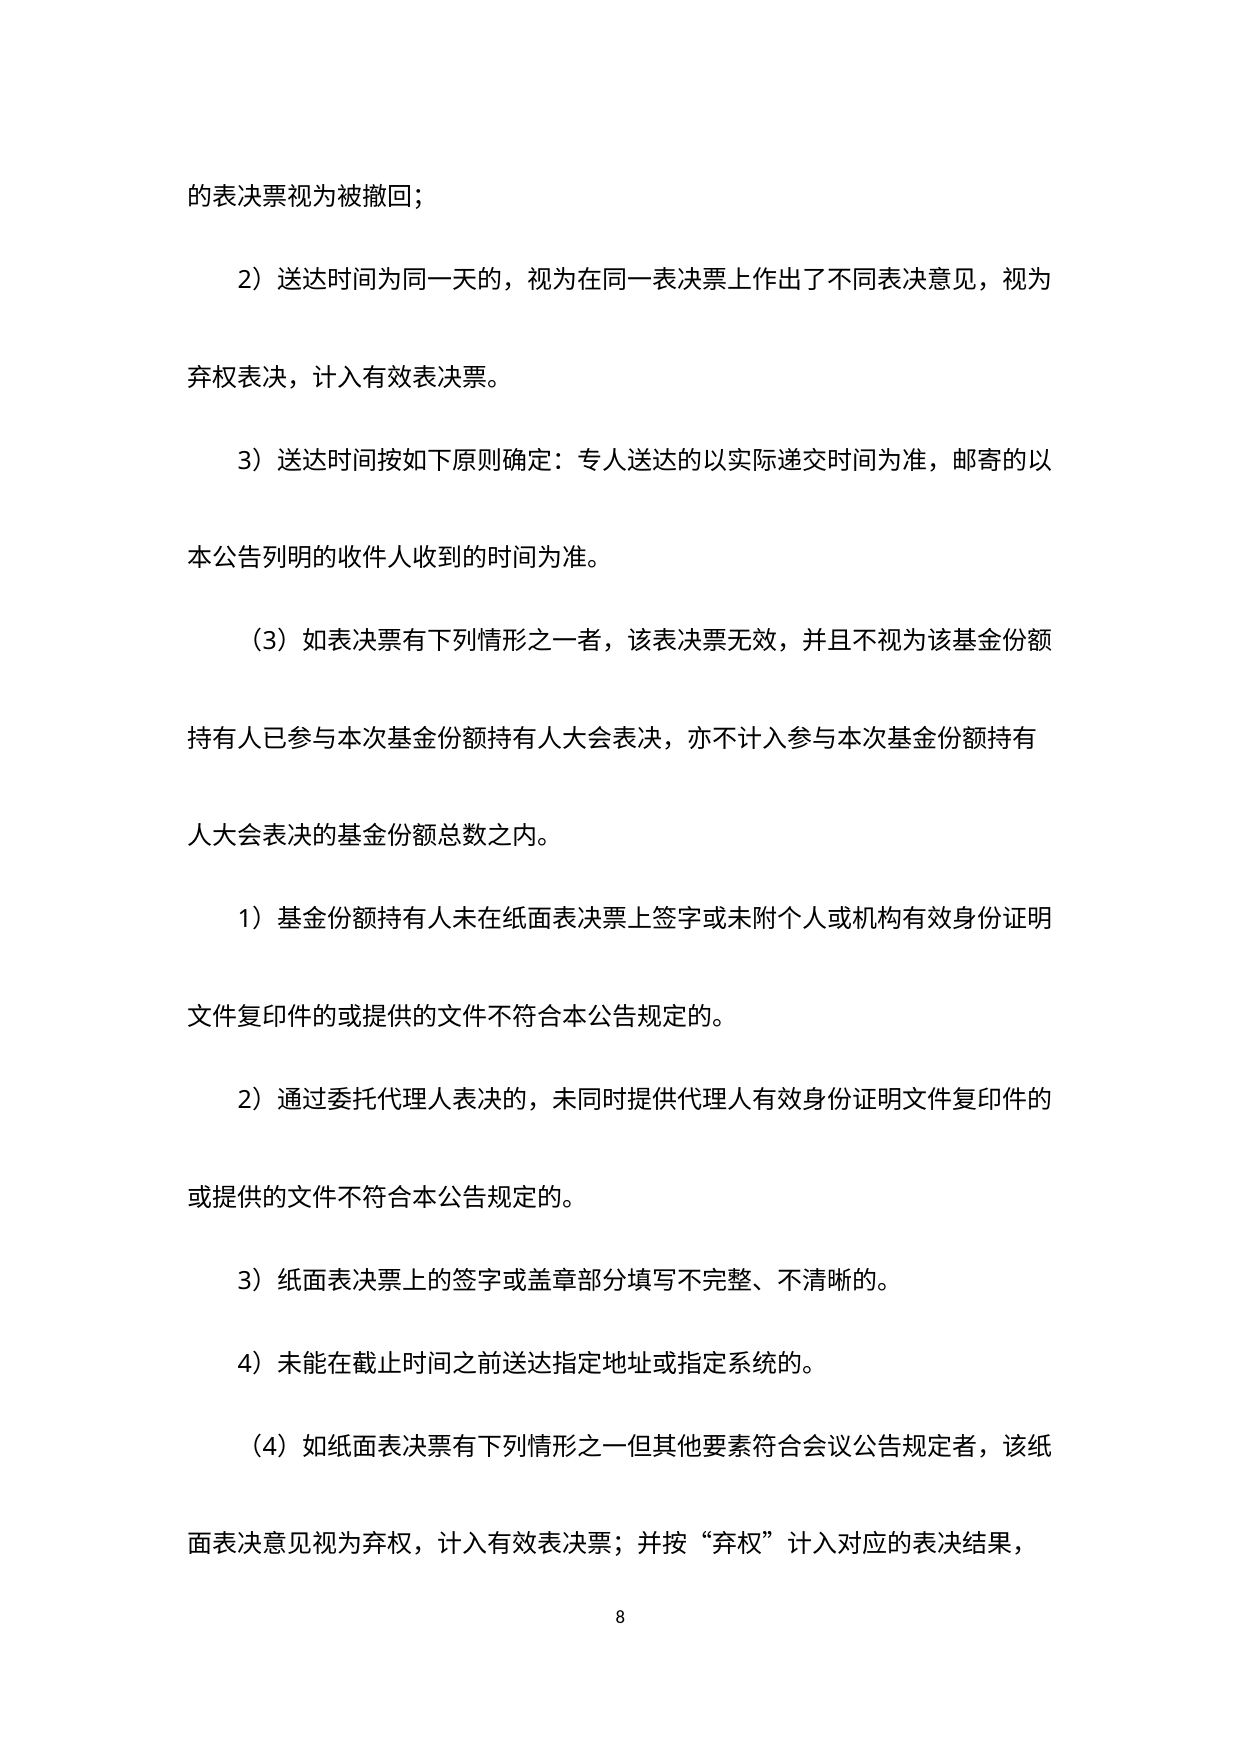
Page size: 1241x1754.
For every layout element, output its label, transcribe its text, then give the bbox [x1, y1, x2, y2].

text 4）未能在截止时间之前送达指定地址或指定系统的。 [187, 1329, 1053, 1394]
text 1）基金份额持有人未在纸面表决票上签字或未附个人或机构有效身份证明文件复印件的或提供的文件不符合本公告规定的。 [187, 884, 1053, 1047]
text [187, 1412, 1053, 1574]
text 3）送达时间按如下原则确定：专人送达的以实际递交时间为准，邮寄的以本公告列明的收件人收到的时间为准。 [187, 426, 1053, 588]
text （3）如表决票有下列情形之一者，该表决票无效，并且不视为该基金份额持有人已参与本次基金份额持有人大会表决，亦不计入参与本次基金份额持有人大会表决的基金份额总数之内。 [187, 606, 1053, 866]
text 2）通过委托代理人表决的，未同时提供代理人有效身份证明文件复印件的或提供的文件不符合本公告规定的。 [187, 1065, 1053, 1228]
text 3）纸面表决票上的签字或盖章部分填写不完整、不清晰的。 [187, 1246, 1053, 1311]
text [187, 162, 1053, 227]
text 2）送达时间为同一天的，视为在同一表决票上作出了不同表决意见，视为弃权表决，计入有效表决票。 [187, 245, 1053, 408]
